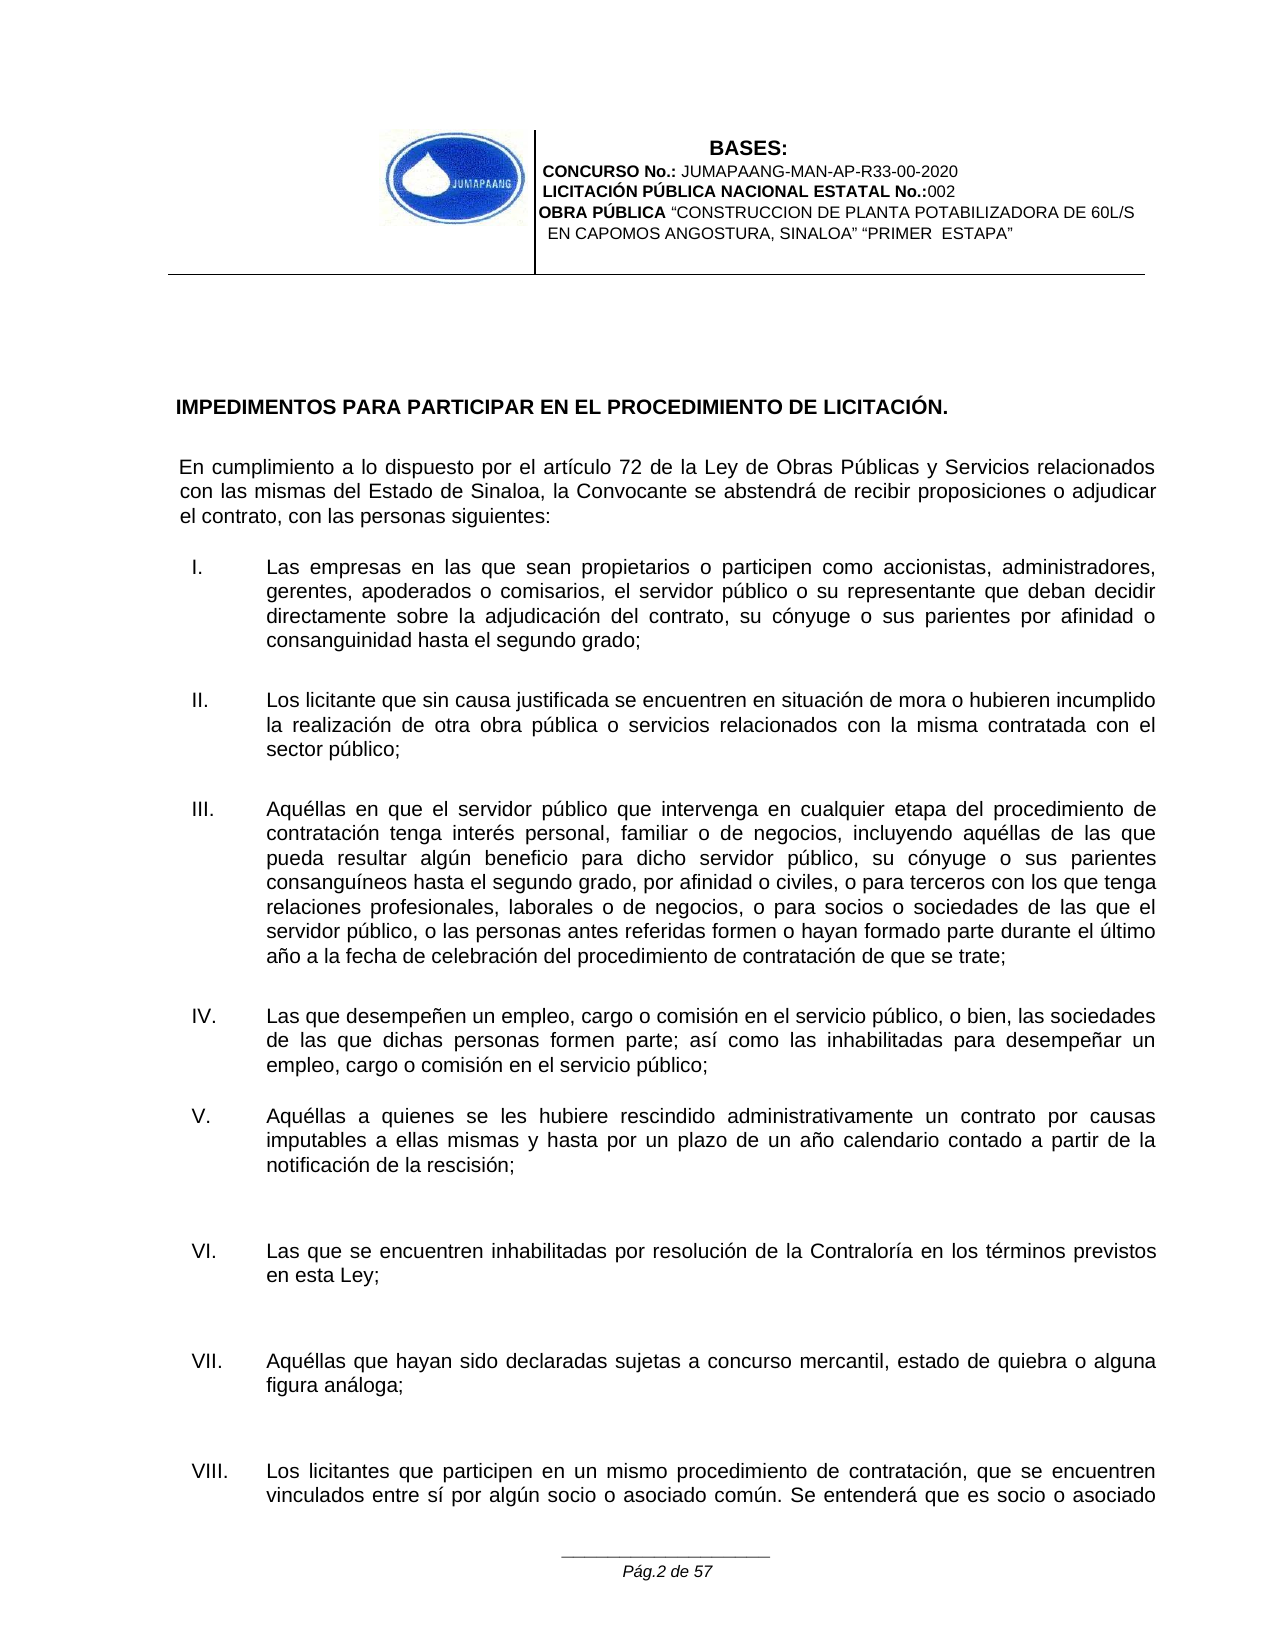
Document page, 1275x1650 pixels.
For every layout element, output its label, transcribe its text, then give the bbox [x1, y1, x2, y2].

list Las empresas en las que sean propietarios o participen como accionistas, administradores, gerentes, apoderados o comisarios, el servidor público o su representante que deban decidir directamente sobre la adjudicación del contrato, su cónyuge o sus parientes por afinidad o consanguinidad hasta el segundo grado; [191, 554, 1158, 652]
list Aquéllas a quienes se les hubiere rescindido administrativamente un contrato por causas imputables a ellas mismas y hasta por un plazo de un año calendario contado a partir de la notificación de la rescisión; [191, 1104, 1158, 1177]
list Aquéllas que hayan sido declaradas sujetas a concurso mercantil, estado de quiebra o alguna figura análoga; [191, 1348, 1158, 1397]
list Las que desempeñen un empleo, cargo o comisión en el servicio público, o bien, las sociedades de las que dichas personas formen parte; así como las inhabilitadas para desempeñar un empleo, cargo o comisión en el servicio público; [191, 1004, 1158, 1077]
list Las que se encuentren inhabilitadas por resolución de la Contraloría en los términos previstos en esta Ley; [191, 1238, 1158, 1287]
list Aquéllas en que el servidor público que intervenga en cualquier etapa del procedimiento de contratación tenga interés personal, familiar o de negocios, incluyendo aquéllas de las que pueda resultar algún beneficio para dicho servidor público, su cónyuge o sus parientes consanguíneos hasta el segundo grado, por afinidad o civiles, o para terceros con los que tenga relaciones profesionales, laborales o de negocios, o para socios o sociedades de las que el servidor público, o las personas antes referidas formen o hayan formado parte durante el último año a la fecha de celebración del procedimiento de contratación de que se trate; [191, 796, 1158, 968]
list Los licitante que sin causa justificada se encuentren en situación de mora o hubieren incumplido la realización de otra obra pública o servicios relacionados con la misma contratada con el sector público; [191, 688, 1158, 761]
text IMPEDIMENTOS PARA PARTICIPAR EN EL PROCEDIMIENTO DE LICITACIÓN. [176, 395, 1158, 419]
text En cumplimiento a lo dispuesto por el artículo 72 de la Ley de Obras Públicas y Servicios relacionados con las mismas del Estado de Sinaloa, la Convocante se abstendrá de recibir proposiciones o adjudicar el contrato, con las personas siguientes: [178, 454, 1158, 528]
picture [379, 129, 528, 226]
